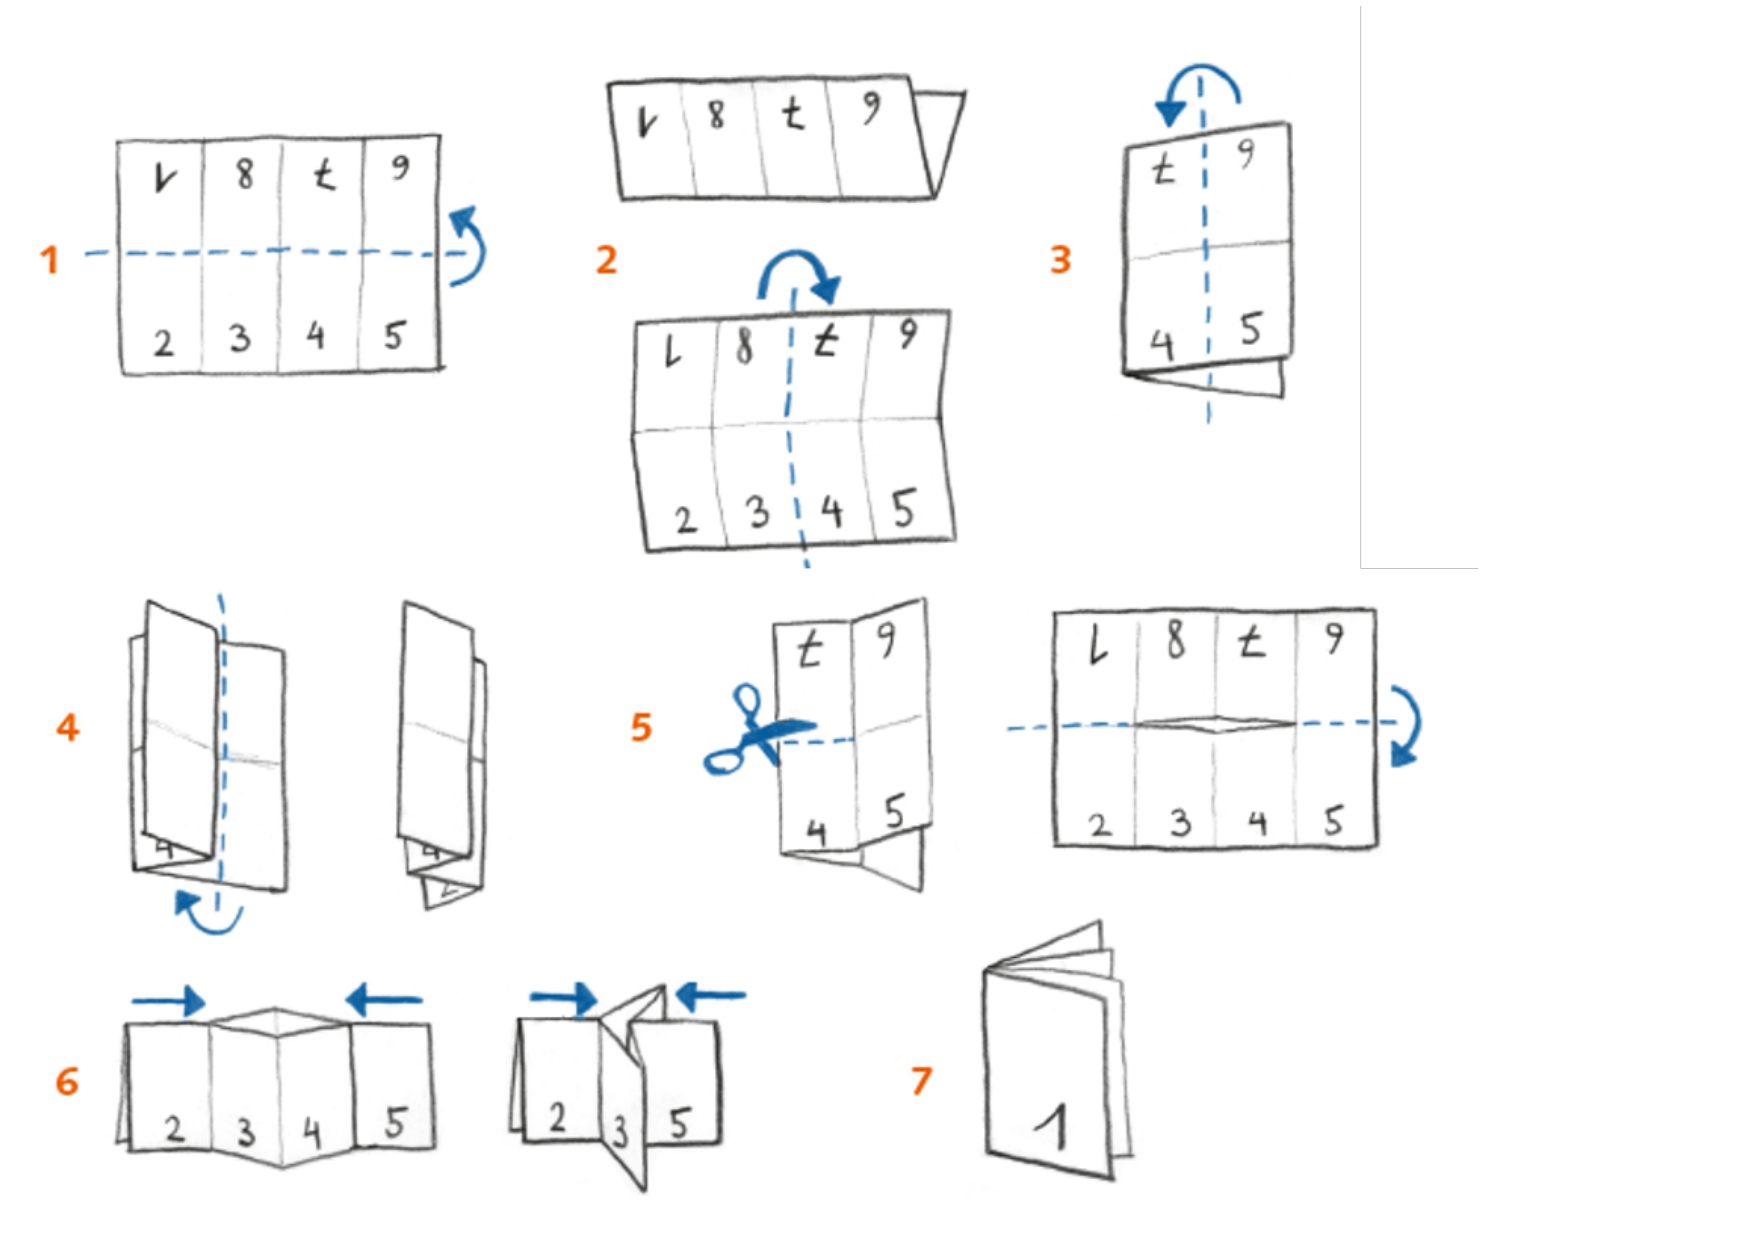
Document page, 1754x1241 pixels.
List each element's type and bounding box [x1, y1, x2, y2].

picture [6, 6, 1479, 1235]
